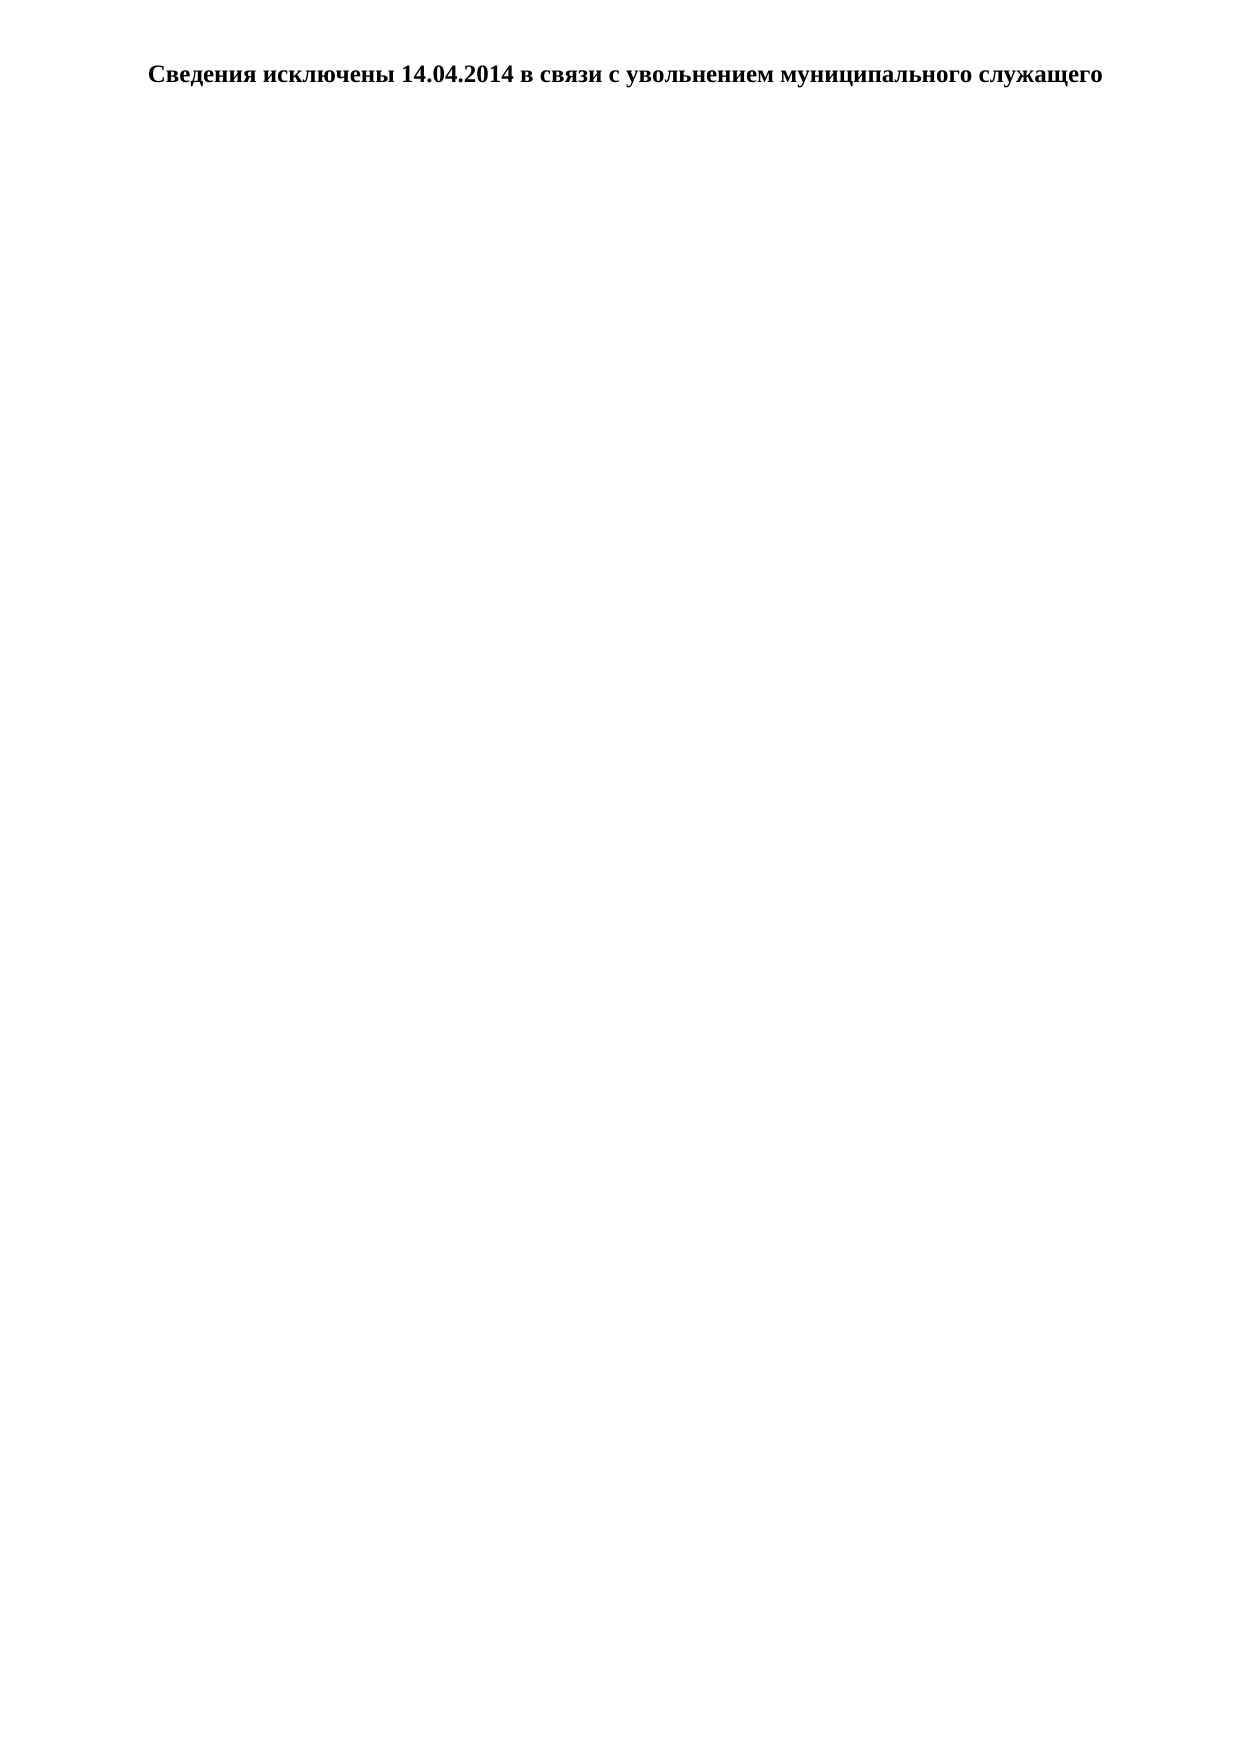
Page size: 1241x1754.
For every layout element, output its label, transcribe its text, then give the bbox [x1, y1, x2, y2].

text Сведения исключены 14.04.2014 в связи с увольнением муниципального служащего [148, 59, 1181, 88]
